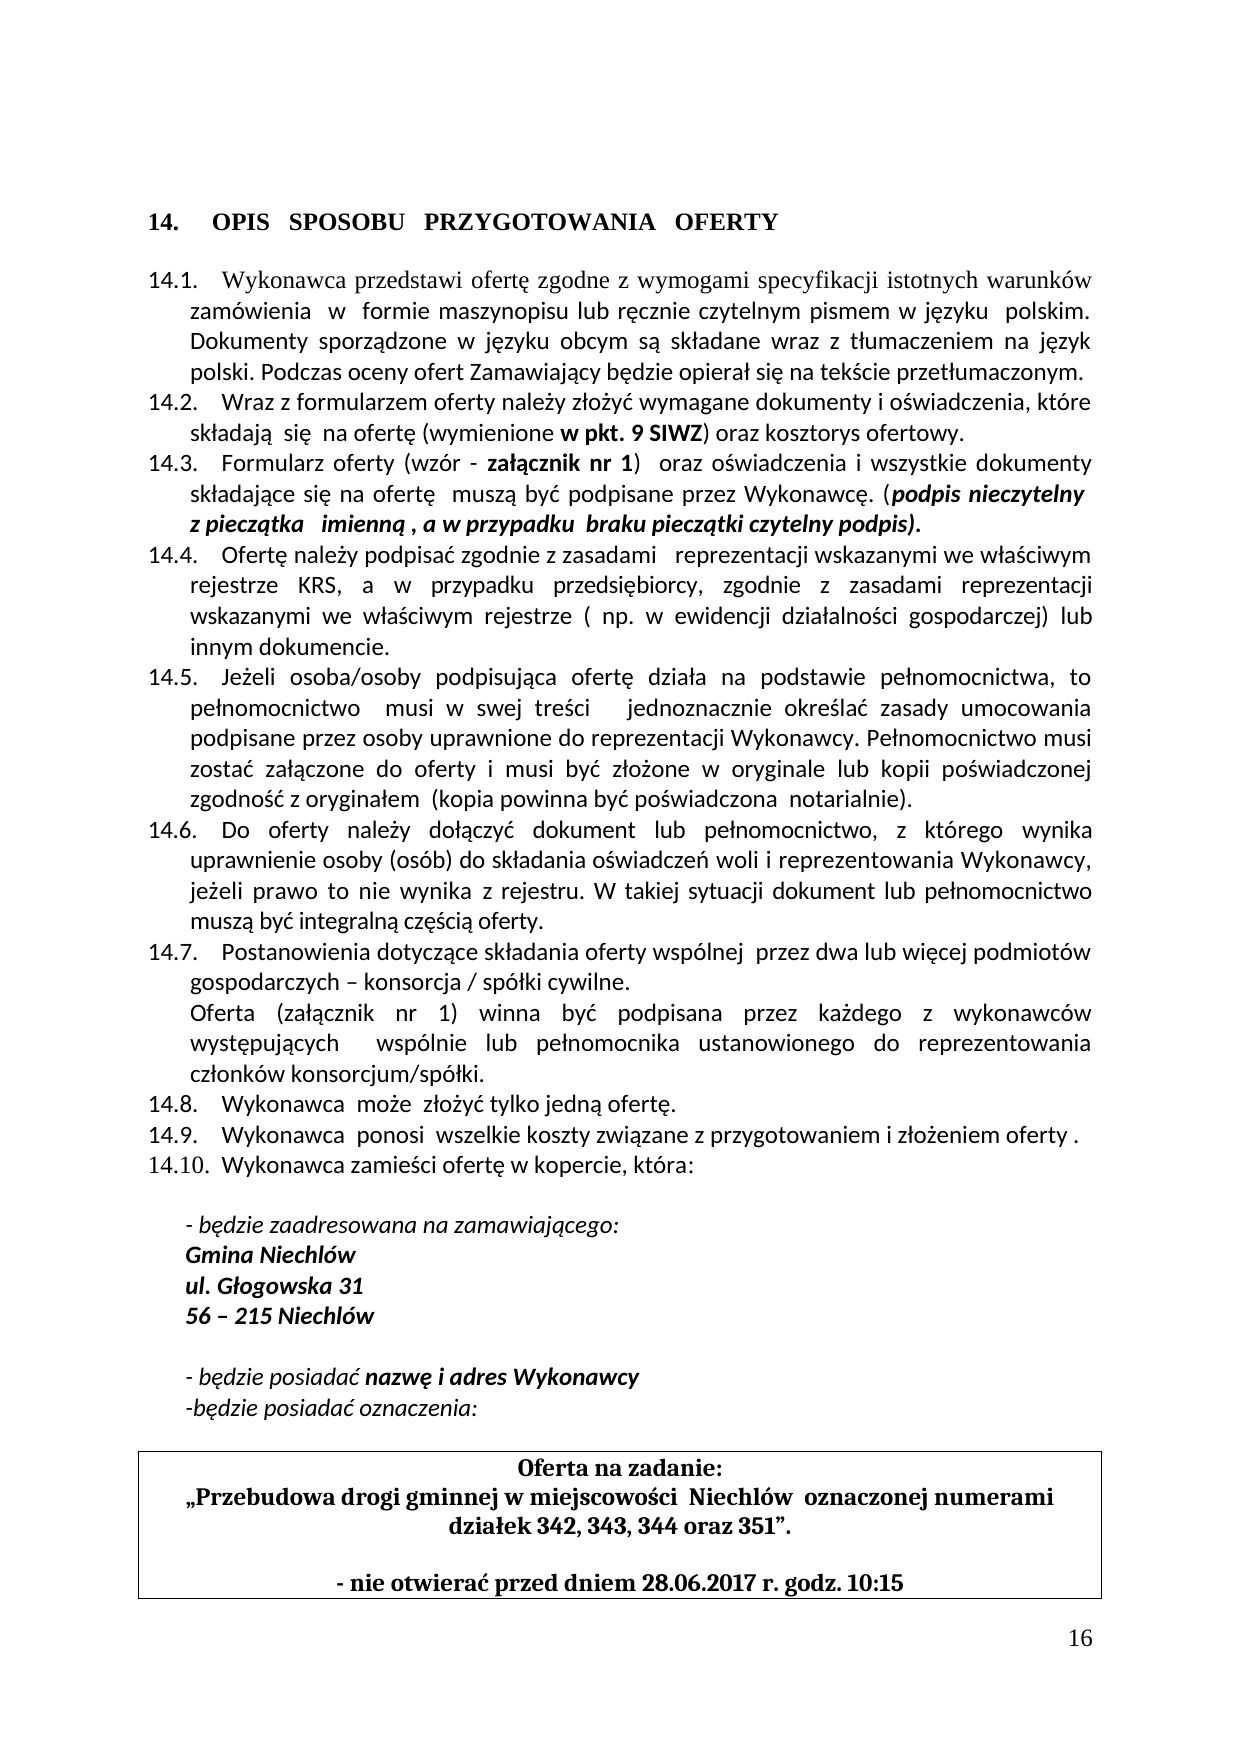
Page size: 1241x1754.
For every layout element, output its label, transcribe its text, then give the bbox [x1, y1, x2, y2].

text Gmina Niechlów [185, 1239, 1093, 1270]
list Wykonawca ponosi wszelkie koszty związane z przygotowaniem i złożeniem oferty . [148, 1119, 1093, 1149]
text 56 – 215 Niechlów [185, 1300, 1093, 1331]
text Oferta (załącznik nr 1) winna być podpisana przez każdego z wykonawców występujących wspólnie lub pełnomocnika ustanowionego do reprezentowania członków konsorcjum/spółki. [190, 997, 1093, 1088]
list Formularz oferty (wzór - załącznik nr 1) oraz oświadczenia i wszystkie dokumenty składające się na ofertę muszą być podpisane przez Wykonawcę. (podpis nieczytelny z pieczątka imienną , a w przypadku braku pieczątki czytelny podpis). [148, 447, 1093, 539]
list Postanowienia dotyczące składania oferty wspólnej przez dwa lub więcej podmiotów gospodarczych – konsorcja / spółki cywilne. [148, 936, 1093, 997]
text Oferta na zadanie: [139, 1452, 1101, 1483]
list Do oferty należy dołączyć dokument lub pełnomocnictwo, z którego wynika uprawnienie osoby (osób) do składania oświadczeń woli i reprezentowania Wykonawcy, jeżeli prawo to nie wynika z rejestru. W takiej sytuacji dokument lub pełnomocnictwo muszą być integralną częścią oferty. [148, 814, 1093, 936]
text - będzie posiadać nazwę i adres Wykonawcy [185, 1361, 1093, 1392]
list OPIS SPOSOBU PRZYGOTOWANIA OFERTY [148, 207, 1093, 236]
list Ofertę należy podpisać zgodnie z zasadami reprezentacji wskazanymi we właściwym rejestrze KRS, a w przypadku przedsiębiorcy, zgodnie z zasadami reprezentacji wskazanymi we właściwym rejestrze ( np. w ewidencji działalności gospodarczej) lub innym dokumencie. [148, 539, 1093, 661]
text -będzie posiadać oznaczenia: [185, 1392, 1096, 1422]
list Wykonawca przedstawi ofertę zgodne z wymogami specyfikacji istotnych warunków zamówienia w formie maszynopisu lub ręcznie czytelnym pismem w języku polskim. Dokumenty sporządzone w języku obcym są składane wraz z tłumaczeniem na język polski. Podczas oceny ofert Zamawiający będzie opierał się na tekście przetłumaczonym. [148, 264, 1093, 386]
text - nie otwierać przed dniem 28.06.2017 r. godz. 10:15 [139, 1566, 1101, 1598]
list Jeżeli osoba/osoby podpisująca ofertę działa na podstawie pełnomocnictwa, to pełnomocnictwo musi w swej treści jednoznacznie określać zasady umocowania podpisane przez osoby uprawnione do reprezentacji Wykonawcy. Pełnomocnictwo musi zostać załączone do oferty i musi być złożone w oryginale lub kopii poświadczonej zgodność z oryginałem (kopia powinna być poświadczona notarialnie). [148, 661, 1093, 814]
list Wraz z formularzem oferty należy złożyć wymagane dokumenty i oświadczenia, które składają się na ofertę (wymienione w pkt. 9 SIWZ) oraz kosztorys ofertowy. [148, 386, 1093, 447]
text „Przebudowa drogi gminnej w miejscowości Niechlów oznaczonej numerami działek 342, 343, 344 oraz 351”. [148, 1483, 1093, 1541]
text ul. Głogowska 31 [185, 1270, 1093, 1300]
text - będzie zaadresowana na zamawiającego: [185, 1209, 1093, 1239]
list Wykonawca może złożyć tylko jedną ofertę. [148, 1088, 1093, 1119]
list Wykonawca zamieści ofertę w kopercie, która: [148, 1149, 1093, 1180]
